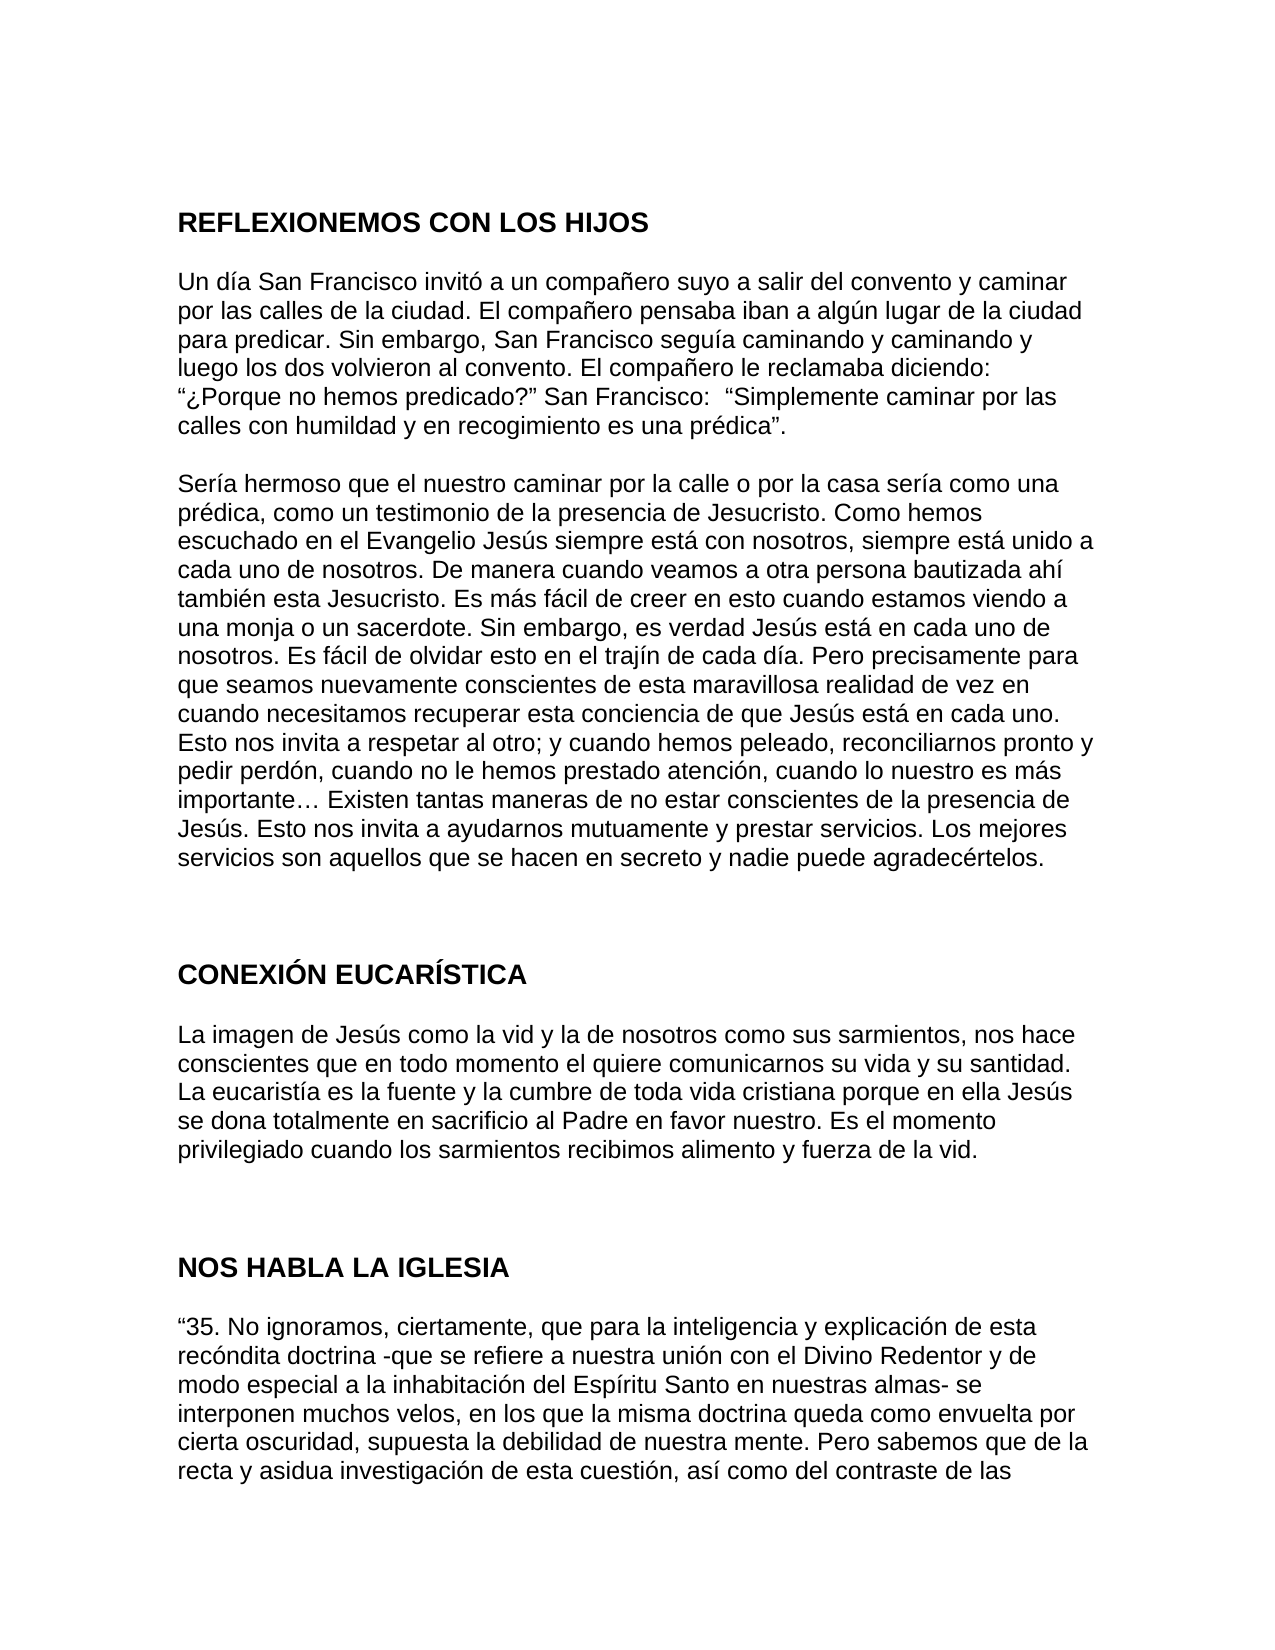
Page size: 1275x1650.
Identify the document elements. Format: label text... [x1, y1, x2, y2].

text REFLEXIONEMOS CON LOS HIJOS [177, 206, 1098, 238]
text Sería hermoso que el nuestro caminar por la calle o por la casa sería como una prédica, como un testimonio de la presencia de Jesucristo. Como hemos escuchado en el Evangelio Jesús siempre está con nosotros, siempre está unido a cada uno de nosotros. De manera cuando veamos a otra persona bautizada ahí también esta Jesucristo. Es más fácil de creer en esto cuando estamos viendo a una monja o un sacerdote. Sin embargo, es verdad Jesús está en cada uno de nosotros. Es fácil de olvidar esto en el trajín de cada día. Pero precisamente para que seamos nuevamente conscientes de esta maravillosa realidad de vez en cuando necesitamos recuperar esta conciencia de que Jesús está en cada uno. Esto nos invita a respetar al otro; y cuando hemos peleado, reconciliarnos pronto y pedir perdón, cuando no le hemos prestado atención, cuando lo nuestro es más importante… Existen tantas maneras de no estar conscientes de la presencia de Jesús. Esto nos invita a ayudarnos mutuamente y prestar servicios. Los mejores servicios son aquellos que se hacen en secreto y nadie puede agradecértelos. [177, 469, 1098, 871]
text Un día San Francisco invitó a un compañero suyo a salir del convento y caminar por las calles de la ciudad. El compañero pensaba iban a algún lugar de la ciudad para predicar. Sin embargo, San Francisco seguía caminando y caminando y luego los dos volvieron al convento. El compañero le reclamaba diciendo: “¿Porque no hemos predicado?” San Francisco: “Simplemente caminar por las calles con humildad y en recogimiento es una prédica”. [177, 267, 1098, 439]
text NOS HABLA LA IGLESIA [177, 1251, 1098, 1283]
text La imagen de Jesús como la vid y la de nosotros como sus sarmientos, nos hace conscientes que en todo momento el quiere comunicarnos su vida y su santidad. La eucaristía es la fuente y la cumbre de toda vida cristiana porque en ella Jesús se dona totalmente en sacrificio al Padre en favor nuestro. Es el momento privilegiado cuando los sarmientos recibimos alimento y fuerza de la vid. [177, 1020, 1098, 1164]
text CONEXIÓN EUCARÍSTICA [177, 958, 1098, 991]
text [177, 1312, 1098, 1485]
